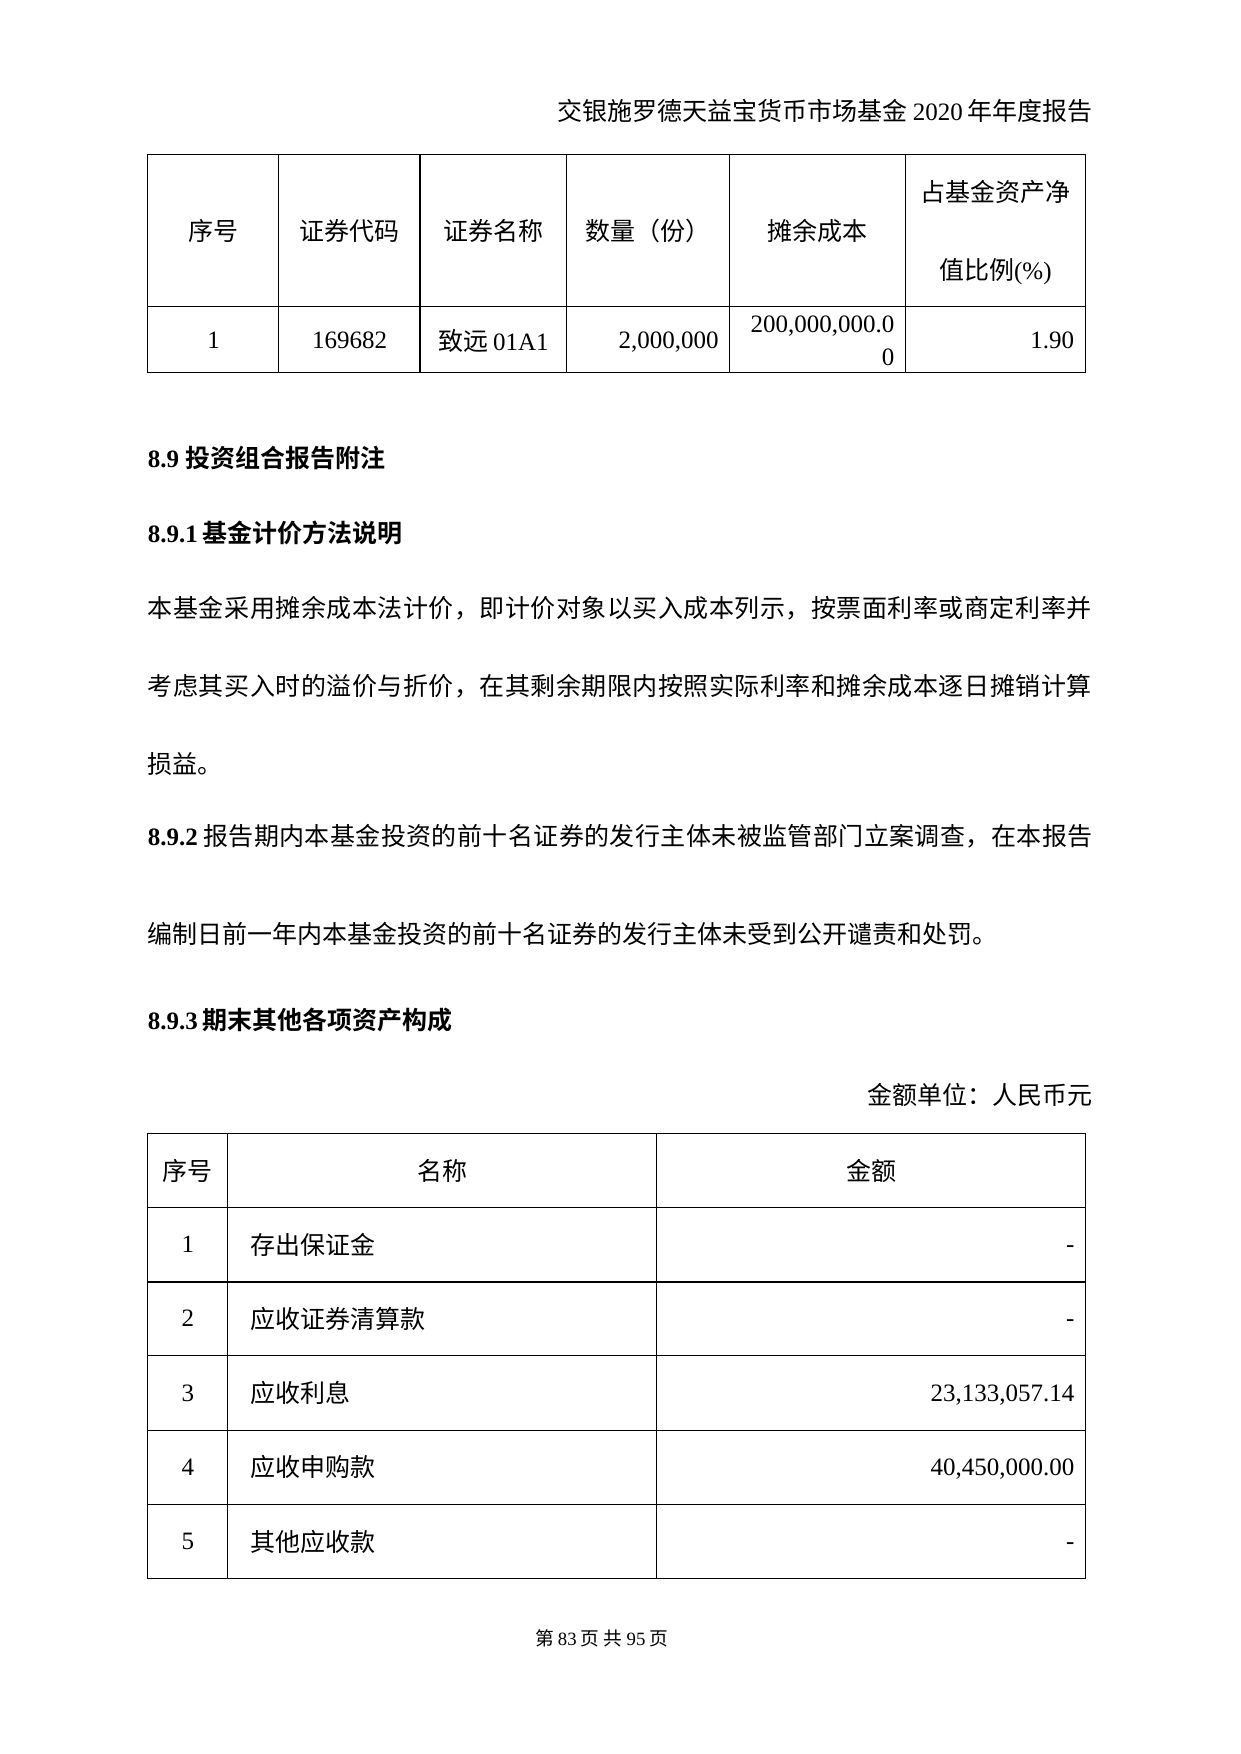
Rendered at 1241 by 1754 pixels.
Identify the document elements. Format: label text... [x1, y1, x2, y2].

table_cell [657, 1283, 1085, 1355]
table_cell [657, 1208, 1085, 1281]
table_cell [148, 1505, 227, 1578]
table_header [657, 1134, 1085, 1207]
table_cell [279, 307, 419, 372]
text 8.9.1基金计价方法说明 [148, 499, 1092, 564]
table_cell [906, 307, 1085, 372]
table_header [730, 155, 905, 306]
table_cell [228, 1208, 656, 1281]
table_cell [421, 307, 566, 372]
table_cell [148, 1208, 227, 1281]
text 本基金采用摊余成本法计价，即计价对象以买入成本列示，按票面利率或商定利率并考虑其买入时的溢价与折价，在其剩余期限内按照实际利率和摊余成本逐日摊销计算损益。 [148, 574, 1092, 795]
text 8.9.2报告期内本基金投资的前十名证券的发行主体未被监管部门立案调查，在本报告编制日前一年内本基金投资的前十名证券的发行主体未受到公开谴责和处罚。 [148, 802, 1092, 965]
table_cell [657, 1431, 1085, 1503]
subtitle 8.9 投资组合报告附注 [148, 424, 1092, 489]
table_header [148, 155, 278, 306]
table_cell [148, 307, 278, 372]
text 8.9.3期末其他各项资产构成 [148, 986, 1092, 1051]
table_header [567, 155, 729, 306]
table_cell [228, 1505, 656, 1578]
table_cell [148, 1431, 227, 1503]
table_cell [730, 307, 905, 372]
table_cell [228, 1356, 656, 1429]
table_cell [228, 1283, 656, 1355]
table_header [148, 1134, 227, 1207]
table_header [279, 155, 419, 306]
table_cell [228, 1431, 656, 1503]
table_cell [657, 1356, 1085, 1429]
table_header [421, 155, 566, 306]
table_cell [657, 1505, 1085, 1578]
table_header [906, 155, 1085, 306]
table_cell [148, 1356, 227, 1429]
text 金额单位：人民币元 [149, 1061, 1092, 1126]
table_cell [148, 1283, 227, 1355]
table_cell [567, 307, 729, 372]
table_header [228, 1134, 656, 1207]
